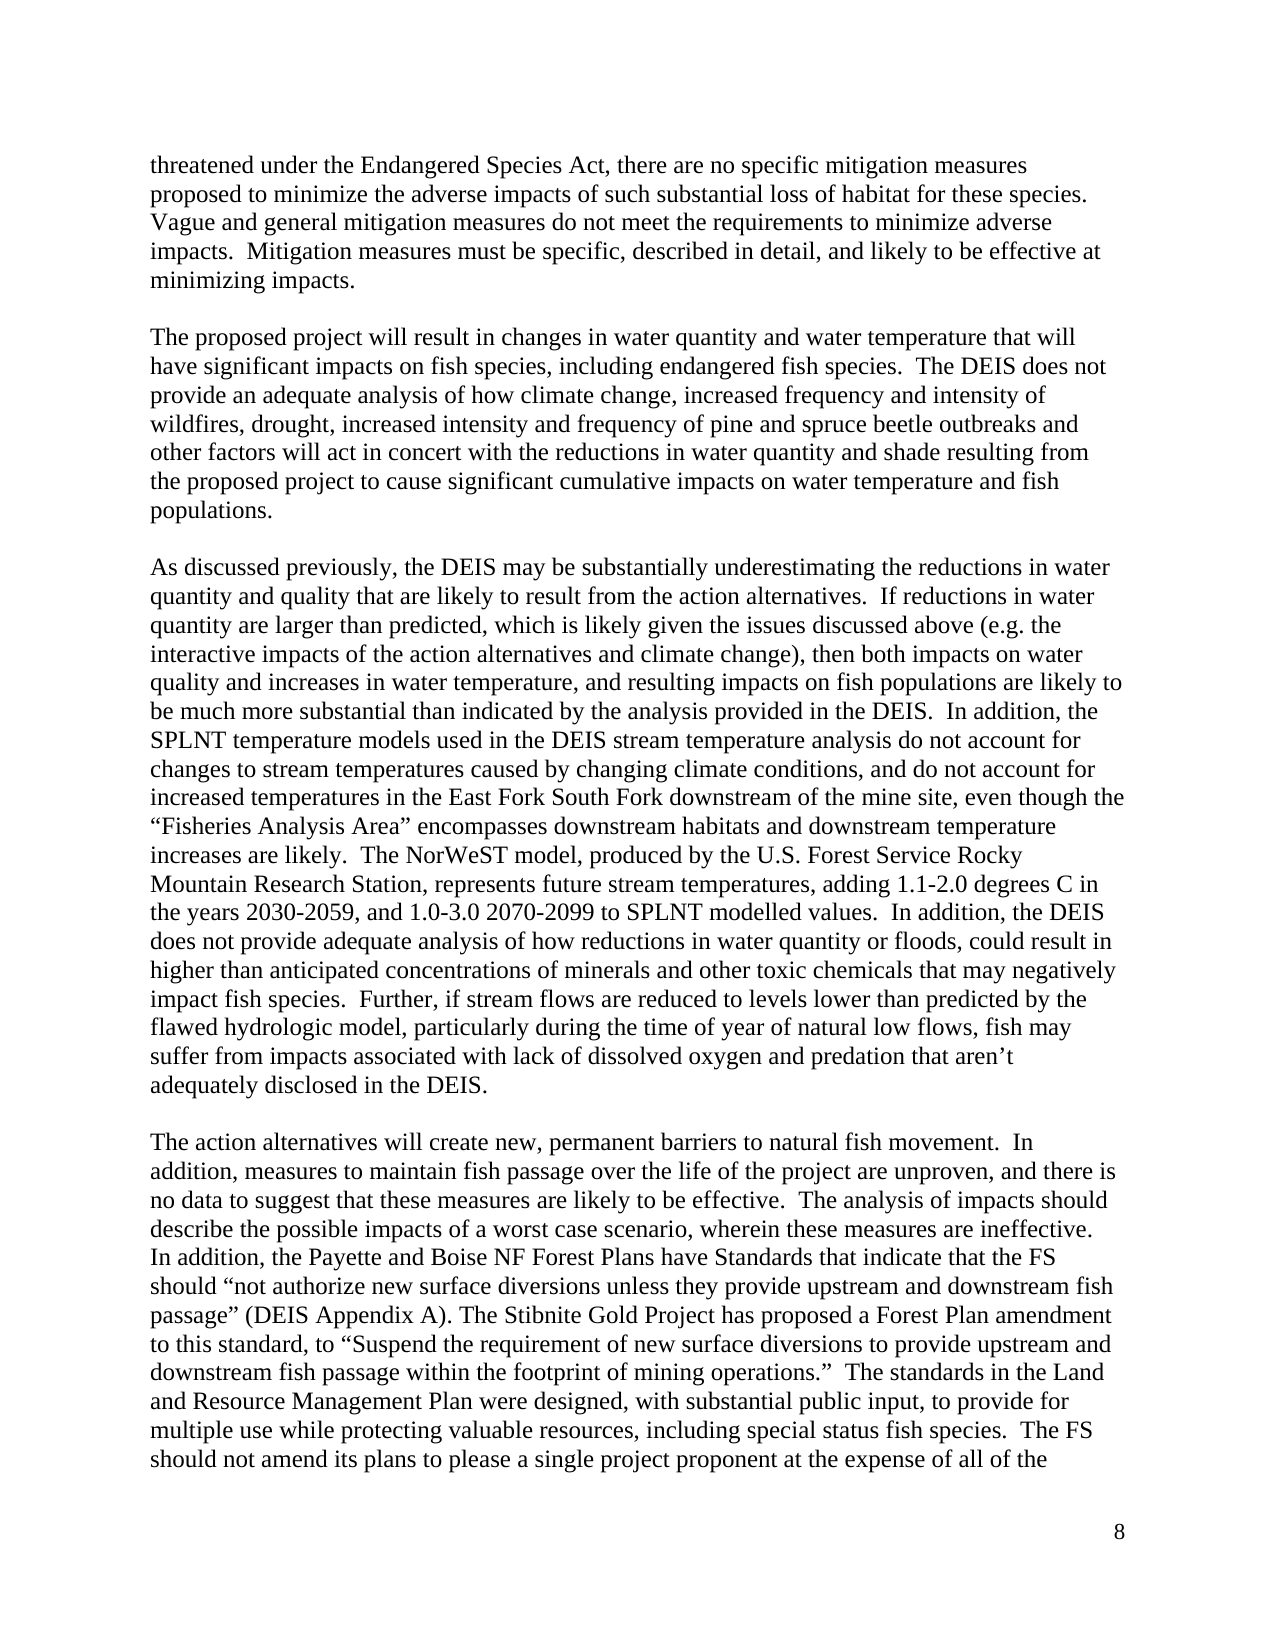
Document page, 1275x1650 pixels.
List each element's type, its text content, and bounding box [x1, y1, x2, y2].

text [150, 150, 1125, 294]
text The proposed project will result in changes in water quantity and water temperature that will have significant impacts on fish species, including endangered fish species. The DEIS does not provide an adequate analysis of how climate change, increased frequency and intensity of wildfires, drought, increased intensity and frequency of pine and spruce beetle outbreaks and other factors will act in concert with the reductions in water quantity and shade resulting from the proposed project to cause significant cumulative impacts on water temperature and fish populations. [150, 322, 1125, 524]
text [150, 1127, 1125, 1472]
text As discussed previously, the DEIS may be substantially underestimating the reductions in water quantity and quality that are likely to result from the action alternatives. If reductions in water quantity are larger than predicted, which is likely given the issues discussed above (e.g. the interactive impacts of the action alternatives and climate change), then both impacts on water quality and increases in water temperature, and resulting impacts on fish populations are likely to be much more substantial than indicated by the analysis provided in the DEIS. In addition, the SPLNT temperature models used in the DEIS stream temperature analysis do not account for changes to stream temperatures caused by changing climate conditions, and do not account for increased temperatures in the East Fork South Fork downstream of the mine site, even though the “Fisheries Analysis Area” encompasses downstream habitats and downstream temperature increases are likely. The NorWeST model, produced by the U.S. Forest Service Rocky Mountain Research Station, represents future stream temperatures, adding 1.1-2.0 degrees C in the years 2030-2059, and 1.0-3.0 2070-2099 to SPLNT modelled values. In addition, the DEIS does not provide adequate analysis of how reductions in water quantity or floods, could result in higher than anticipated concentrations of minerals and other toxic chemicals that may negatively impact fish species. Further, if stream flows are reduced to levels lower than predicted by the flawed hydrologic model, particularly during the time of year of natural low flows, fish may suffer from impacts associated with lack of dissolved oxygen and predation that aren’t adequately disclosed in the DEIS. [150, 552, 1125, 1099]
